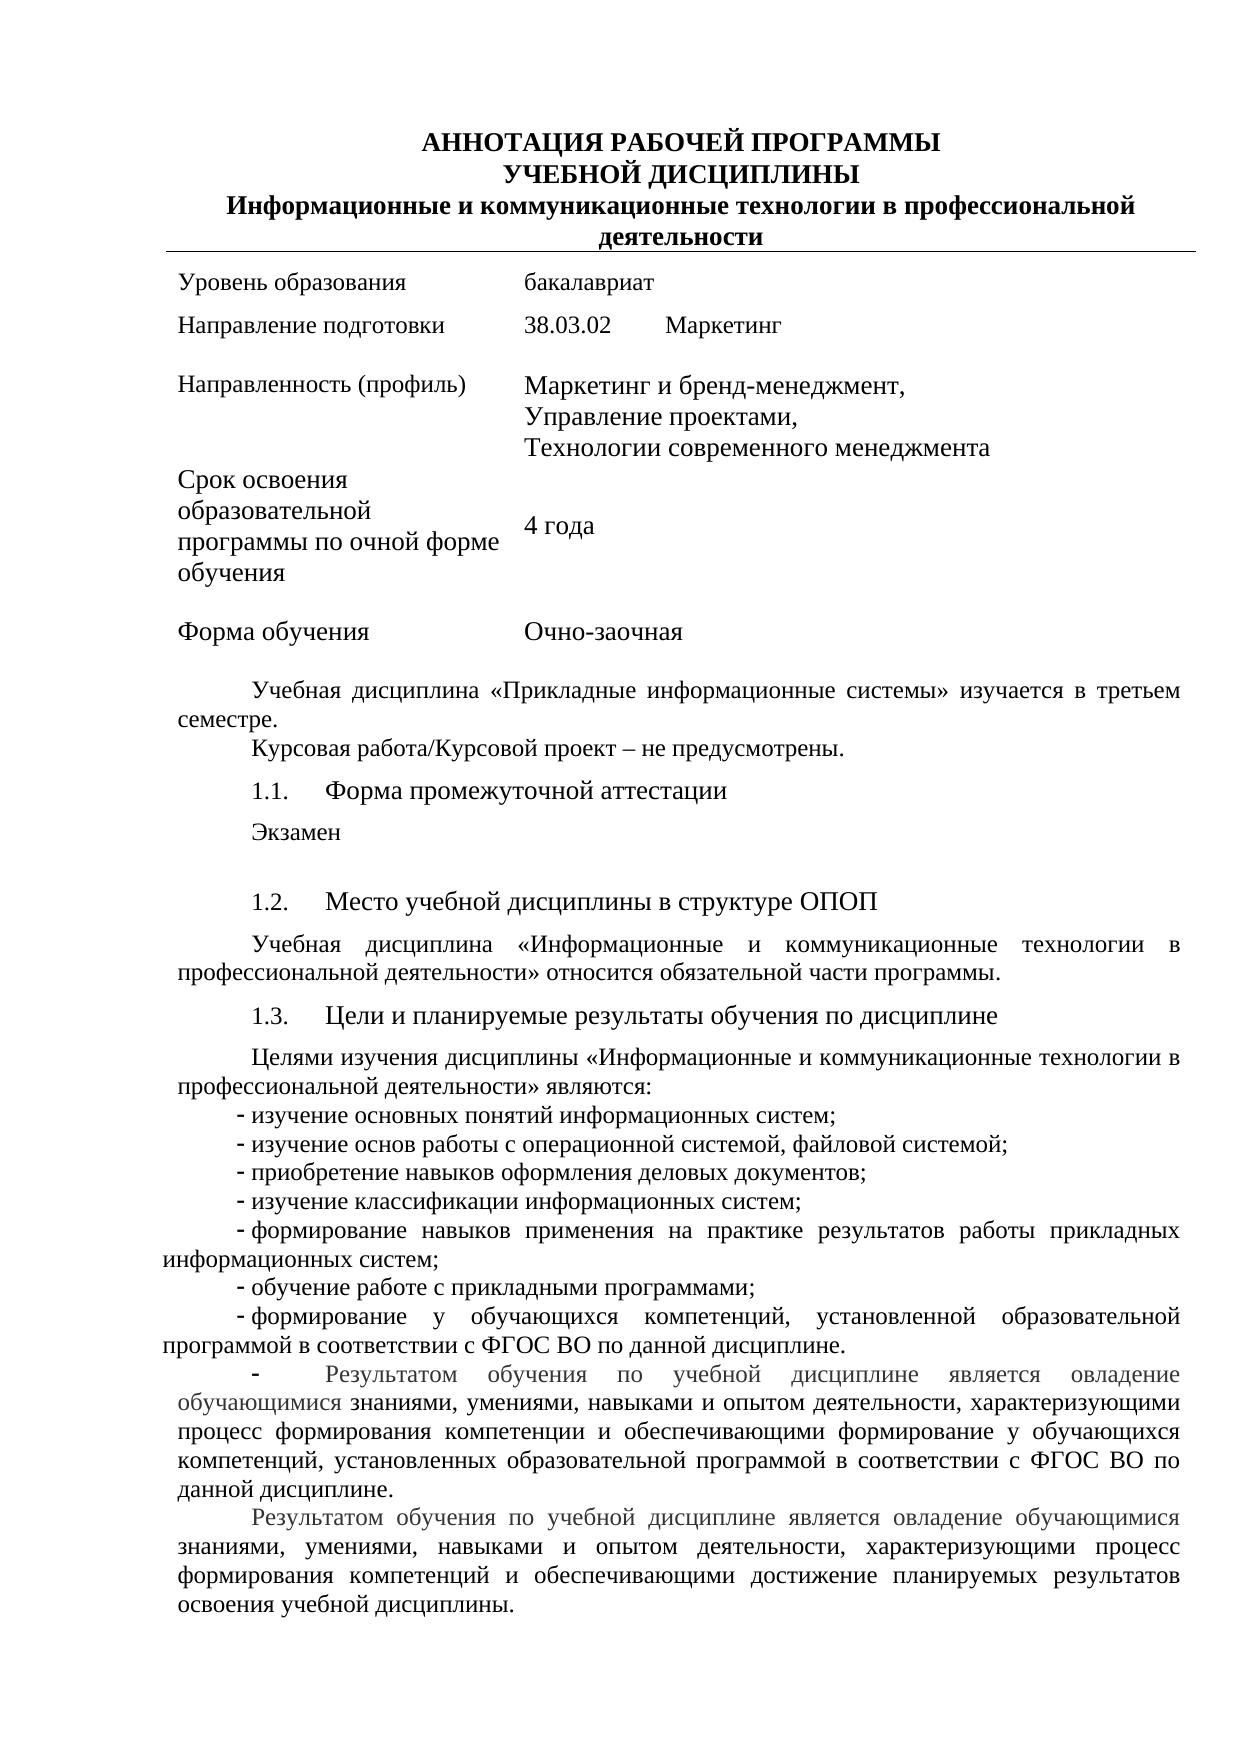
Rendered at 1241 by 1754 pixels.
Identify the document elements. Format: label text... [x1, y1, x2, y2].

list обучение работе с прикладными программами; [162, 1272, 1181, 1301]
list изучение основ работы с операционной системой, файловой системой; [162, 1129, 1181, 1157]
list формирование навыков применения на практике результатов работы прикладных информационных систем; [162, 1215, 1181, 1272]
list формирование у обучающихся компетенций, установленной образовательной программой в соответствии с ФГОС ВО по данной дисциплине. [162, 1301, 1181, 1359]
table_header АННОТАЦИЯ РАБОЧЕЙ ПРОГРАММЫ УЧЕБНОЙ ДИСЦИПЛИНЫ [166, 127, 1196, 189]
list Курсовая работа/Курсовой проект – не предусмотрены. [177, 733, 1181, 761]
list изучение классификации информационных систем; [162, 1186, 1181, 1215]
table_cell 4 года [513, 463, 1196, 587]
list Результатом обучения по учебной дисциплине является овладение обучающимися знаниями, умениями, навыками и опытом деятельности, характеризующими процесс формирования компетенции и обеспечивающими формирование у обучающихся компетенций, установленных образовательной программой в соответствии с ФГОС ВО по данной дисциплине. [177, 1359, 1181, 1502]
table_cell Форма обучения [166, 587, 513, 646]
table_cell Очно-заочная [513, 587, 1196, 646]
table_cell Маркетинг и бренд-менеджмент, Управление проектами, Технологии современного менеджмента [513, 369, 1196, 463]
table_cell Направленность (профиль) [166, 369, 513, 463]
table_cell Срок освоения образовательной программы по очной форме обучения [166, 463, 513, 587]
subtitle Место учебной дисциплины в структуре ОПОП [251, 885, 1181, 916]
list изучение основных понятий информационных систем; [162, 1100, 1181, 1129]
table_cell бакалавриат [513, 252, 1196, 310]
text Экзамен [177, 817, 1181, 846]
list приобретение навыков оформления деловых документов; [162, 1157, 1181, 1186]
subtitle Цели и планируемые результаты обучения по дисциплине [251, 999, 1181, 1030]
table_cell Уровень образования [166, 252, 513, 310]
list Учебная дисциплина «Прикладные информационные системы» изучается в третьем семестре. [177, 675, 1181, 733]
table_cell Маркетинг [654, 310, 1196, 369]
table_cell Информационные и коммуникационные технологии в профессиональной деятельности [166, 189, 1196, 251]
table_cell 38.03.02 [513, 310, 653, 369]
subtitle Форма промежуточной аттестации [251, 774, 1181, 805]
list Целями изучения дисциплины «Информационные и коммуникационные технологии в профессиональной деятельности» являются: [177, 1042, 1181, 1100]
list Учебная дисциплина «Информационные и коммуникационные технологии в профессиональной деятельности» относится обязательной части программы. [177, 929, 1181, 986]
list Результатом обучения по учебной дисциплине является овладение обучающимися знаниями, умениями, навыками и опытом деятельности, характеризующими процесс формирования компетенций и обеспечивающими достижение планируемых результатов освоения учебной дисциплины. [177, 1502, 1181, 1617]
table_cell Направление подготовки [166, 310, 513, 369]
